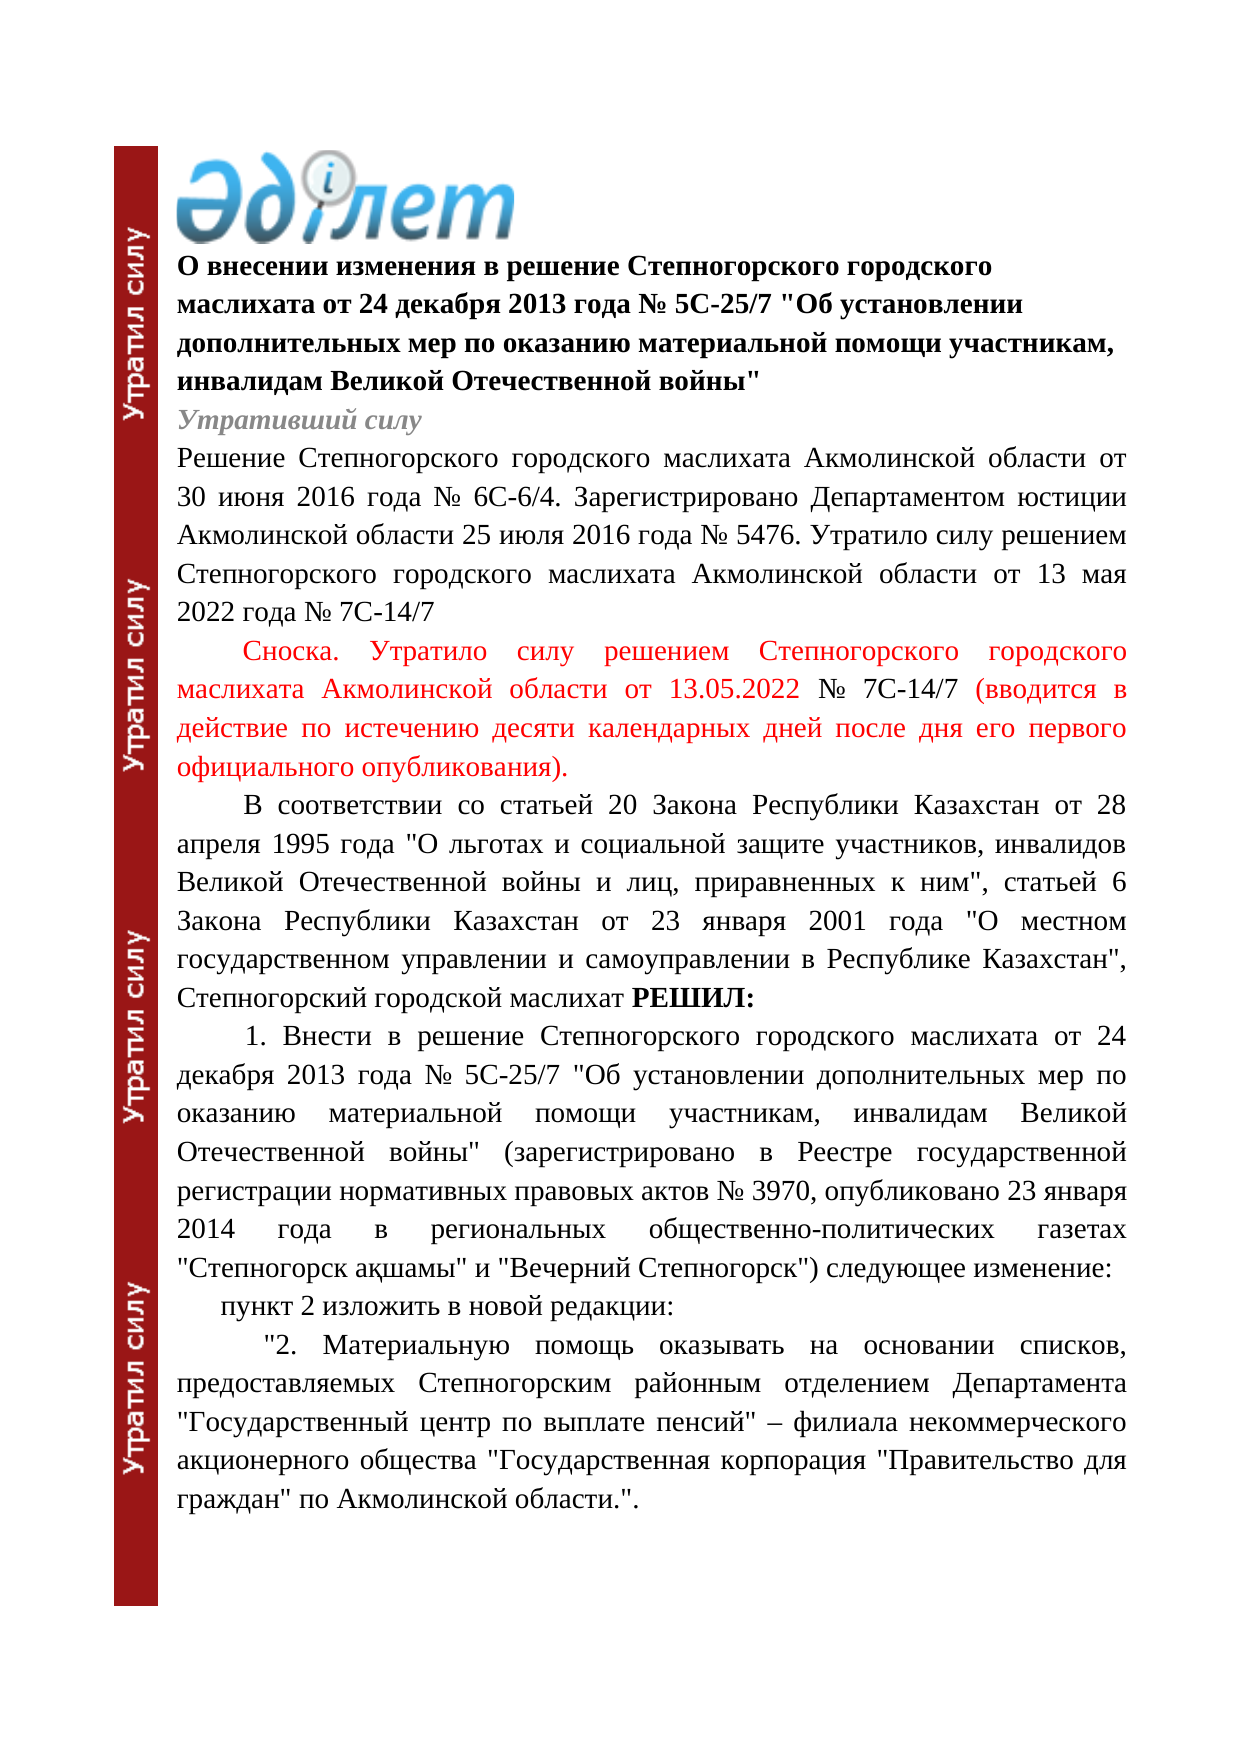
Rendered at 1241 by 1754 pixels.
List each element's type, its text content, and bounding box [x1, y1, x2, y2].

picture [114, 782, 158, 787]
picture [114, 1514, 158, 1606]
picture [114, 628, 158, 633]
text В соответствии со статьей 20 Закона Республики Казахстан от 28 апреля 1995 года "О льготах и социальной защите участников, инвалидов Великой Отечественной войны и лиц, приравненных к ним", статьей 6 Закона Республики Казахстан от 23 января 2001 года "О местном государственном управлении и самоуправлении в Республике Казахстан", Степногорский городской маслихат РЕШИЛ: [112, 787, 1128, 1013]
text Решение Степногорского городского маслихата Акмолинской области от 30 июня 2016 года № 6С-6/4. Зарегистрировано Департаментом юстиции Акмолинской области 25 июля 2016 года № 5476. Утратило силу решением Степногорского городского маслихата Акмолинской области от 13 мая 2022 года № 7С-14/7 [112, 440, 1128, 628]
text Сноска. Утратило силу решением Степногорского городского маслихата Акмолинской области от 13.05.2022 № 7С-14/7 (вводится в действие по истечению десяти календарных дней после дня его первого официального опубликования). [112, 633, 1128, 782]
text 1. Внести в решение Степногорского городского маслихата от 24 декабря 2013 года № 5С-25/7 "Об установлении дополнительных мер по оказанию материальной помощи участникам, инвалидам Великой Отечественной войны" (зарегистрировано в Реестре государственной регистрации нормативных правовых актов № 3970, опубликовано 23 января 2014 года в региональных общественно-политических газетах "Степногорск ақшамы" и "Вечерний Степногорск") следующее изменение: [112, 1018, 1128, 1283]
picture [114, 1322, 158, 1327]
text пункт 2 изложить в новой редакции: [112, 1288, 1128, 1322]
text Утративший силу [112, 402, 1128, 435]
text "2. Материальную помощь оказывать на основании списков, предоставляемых Степногорским районным отделением Департамента "Государственный центр по выплате пенсий" – филиала некоммерческого акционерного общества "Государственная корпорация "Правительство для граждан" по Акмолинской области.". [112, 1327, 1128, 1514]
picture [114, 146, 158, 248]
picture [114, 397, 158, 402]
picture [114, 1013, 158, 1018]
picture [114, 435, 158, 440]
text О внесении изменения в решение Степногорского городского маслихата от 24 декабря 2013 года № 5С-25/7 "Об установлении дополнительных мер по оказанию материальной помощи участникам, инвалидам Великой Отечественной войны" [112, 248, 1128, 397]
picture [114, 1283, 158, 1288]
picture [176, 150, 515, 244]
